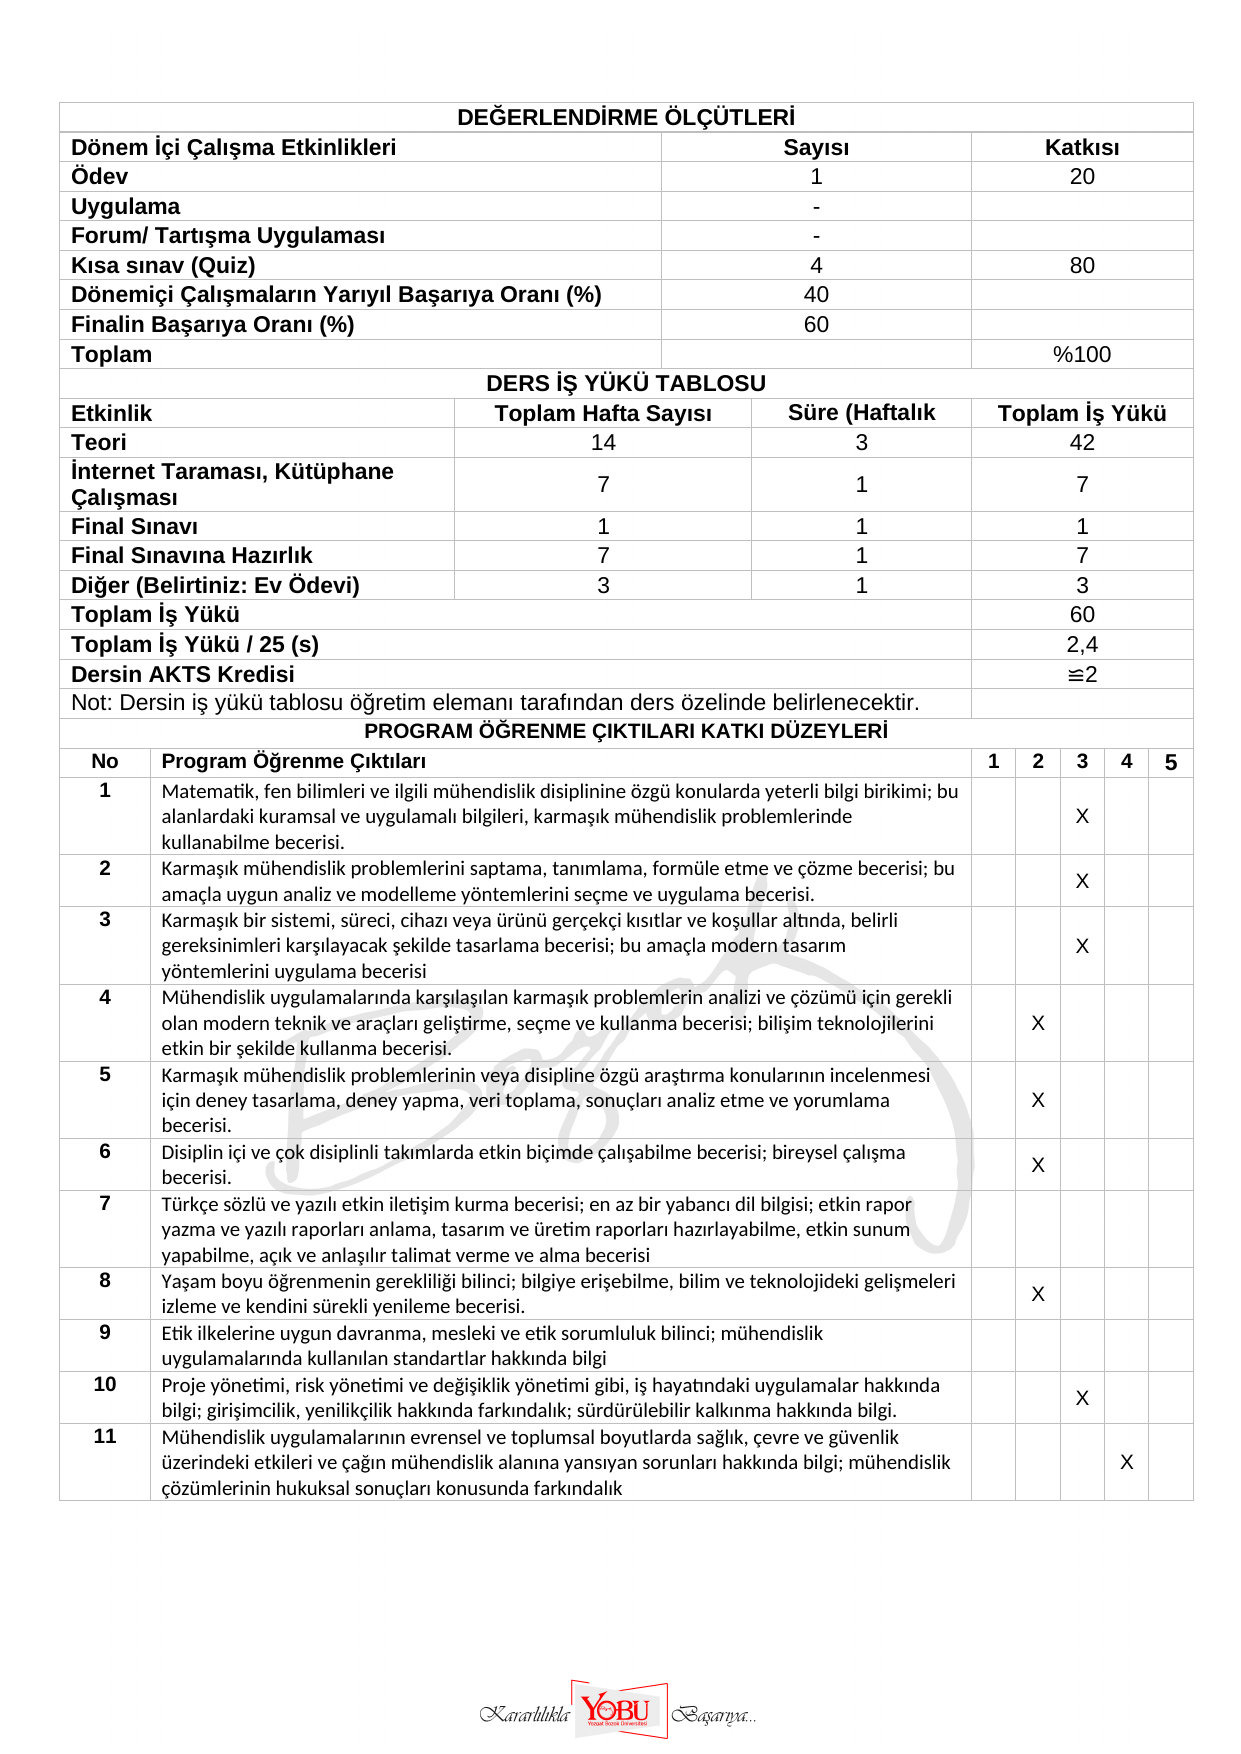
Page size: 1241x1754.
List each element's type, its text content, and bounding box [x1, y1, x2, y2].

table_cell Mühendislik uygulamalarında karşılaşılan karmaşık problemlerin analizi ve çözümü için gerekli olan modern teknik ve araçları geliştirme, seçme ve kullanma becerisi; bilişim teknolojilerini etkin bir şekilde kullanma becerisi. [151, 985, 971, 1061]
table_cell [1105, 1320, 1148, 1371]
table_cell [1105, 778, 1148, 854]
table_cell [972, 689, 1193, 718]
table_cell [1061, 1268, 1104, 1319]
table_cell [1149, 1424, 1193, 1500]
table_cell [1061, 1062, 1104, 1138]
table_cell X [1016, 1268, 1060, 1319]
table_cell - [662, 221, 971, 250]
table_cell 7 [972, 458, 1193, 511]
table_cell [662, 340, 971, 368]
table_cell 1 [752, 541, 971, 570]
table_cell Disiplin içi ve çok disiplinli takımlarda etkin biçimde çalışabilme becerisi; bireysel çalışma becerisi. [151, 1139, 971, 1190]
table_cell 3 [972, 571, 1193, 599]
table_cell [972, 310, 1193, 338]
table_cell [972, 855, 1015, 906]
table_cell Sayısı [662, 133, 971, 161]
table_cell 2,4 [972, 630, 1193, 658]
table_cell [972, 280, 1193, 309]
table_cell 1 [972, 512, 1193, 540]
table_cell [1061, 1424, 1104, 1500]
table_cell 3 [1061, 749, 1104, 777]
table_cell X [1061, 1372, 1104, 1423]
table_cell 1 [752, 571, 971, 599]
table_cell Dönemiçi Çalışmaların Yarıyıl Başarıya Oranı (%) [60, 280, 661, 309]
table_cell Program Öğrenme Çıktıları [151, 749, 971, 777]
table_cell Etik ilkelerine uygun davranma, mesleki ve etik sorumluluk bilinci; mühendislik uygulamalarında kullanılan standartlar hakkında bilgi [151, 1320, 971, 1371]
table_cell Ödev [60, 162, 661, 191]
table_cell Toplam İş Yükü [60, 600, 971, 629]
table_cell 60 [972, 600, 1193, 629]
table_cell [972, 1424, 1015, 1500]
table_cell Mühendislik uygulamalarının evrensel ve toplumsal boyutlarda sağlık, çevre ve güvenlik üzerindeki etkileri ve çağın mühendislik alanına yansıyan sorunları hakkında bilgi; mühendislik çözümlerinin hukuksal sonuçları konusunda farkındalık [151, 1424, 971, 1500]
table_cell Proje yönetimi, risk yönetimi ve değişiklik yönetimi gibi, iş hayatındaki uygulamalar hakkında bilgi; girişimcilik, yenilikçilik hakkında farkındalık; sürdürülebilir kalkınma hakkında bilgi. [151, 1372, 971, 1423]
table_cell Toplam [60, 340, 661, 368]
table_cell No [60, 749, 150, 777]
table_cell [1105, 1139, 1148, 1190]
table_cell [972, 221, 1193, 250]
picture [12, 31, 1228, 1751]
table_cell Etkinlik [60, 399, 454, 427]
table_cell [1149, 1139, 1193, 1190]
table_cell [1016, 1191, 1060, 1267]
table_cell [972, 1372, 1015, 1423]
table_cell [1105, 1062, 1148, 1138]
table_cell X [1061, 778, 1104, 854]
table_cell [1149, 985, 1193, 1061]
table_cell 40 [662, 280, 971, 309]
table_cell 3 [455, 571, 751, 599]
table_cell PROGRAM ÖĞRENME ÇIKTILARI KATKI DÜZEYLERİ [60, 719, 1193, 747]
table_cell Dönem İçi Çalışma Etkinlikleri [60, 133, 661, 161]
table_cell ≌2 [972, 660, 1193, 688]
table_cell 5 [1149, 749, 1193, 777]
table_cell Karmaşık mühendislik problemlerini saptama, tanımlama, formüle etme ve çözme becerisi; bu amaçla uygun analiz ve modelleme yöntemlerini seçme ve uygulama becerisi. [151, 855, 971, 906]
table_cell 60 [662, 310, 971, 338]
table_cell [1016, 778, 1060, 854]
table_cell Toplam İş Yükü [972, 399, 1193, 427]
table_cell X [1016, 1139, 1060, 1190]
table_cell 1 [662, 162, 971, 191]
table_cell X [1016, 985, 1060, 1061]
table_cell Uygulama [60, 192, 661, 220]
table_cell 7 [455, 458, 751, 511]
table_cell 14 [455, 428, 751, 457]
table_cell [1105, 907, 1148, 983]
table_cell - [662, 192, 971, 220]
table_cell Matematik, fen bilimleri ve ilgili mühendislik disiplinine özgü konularda yeterli bilgi birikimi; bu alanlardaki kuramsal ve uygulamalı bilgileri, karmaşık mühendislik problemlerinde kullanabilme becerisi. [151, 778, 971, 854]
table_cell 5 [60, 1062, 150, 1138]
table_cell 11 [60, 1424, 150, 1500]
table_cell 1 [60, 778, 150, 854]
table_cell Karmaşık mühendislik problemlerinin veya disipline özgü araştırma konularının incelenmesi için deney tasarlama, deney yapma, veri toplama, sonuçları analiz etme ve yorumlama becerisi. [151, 1062, 971, 1138]
table_cell 20 [972, 162, 1193, 191]
table_cell Finalin Başarıya Oranı (%) [60, 310, 661, 338]
table_cell 2 [1016, 749, 1060, 777]
table_cell Toplam Hafta Sayısı [455, 399, 751, 427]
table_cell [1105, 855, 1148, 906]
table_cell [972, 1062, 1015, 1138]
table_cell Dersin AKTS Kredisi [60, 660, 971, 688]
table_cell [1061, 1139, 1104, 1190]
table_cell 1 [752, 512, 971, 540]
table_cell Final Sınavı [60, 512, 454, 540]
table_cell 3 [752, 428, 971, 457]
table_cell [1105, 1268, 1148, 1319]
table_cell 7 [455, 541, 751, 570]
table_cell DERS İŞ YÜKÜ TABLOSU [60, 369, 1193, 398]
table_cell [1016, 1372, 1060, 1423]
table_cell 7 [972, 541, 1193, 570]
table_cell Forum/ Tartışma Uygulaması [60, 221, 661, 250]
table_cell [1016, 1424, 1060, 1500]
table_cell [972, 1320, 1015, 1371]
table_cell [1149, 1320, 1193, 1371]
table_cell [1016, 907, 1060, 983]
table_cell [1105, 985, 1148, 1061]
table_cell [1149, 855, 1193, 906]
table_cell Kısa sınav (Quiz) [60, 251, 661, 279]
table_cell Yaşam boyu öğrenmenin gerekliliği bilinci; bilgiye erişebilme, bilim ve teknolojideki gelişmeleri izleme ve kendini sürekli yenileme becerisi. [151, 1268, 971, 1319]
table_cell Teori [60, 428, 454, 457]
table_cell Final Sınavına Hazırlık [60, 541, 454, 570]
table_cell [1016, 1320, 1060, 1371]
table_cell [972, 907, 1015, 983]
table_cell [972, 192, 1193, 220]
table_cell [972, 1191, 1015, 1267]
table_cell 1 [455, 512, 751, 540]
table_cell Katkısı [972, 133, 1193, 161]
table_cell [1149, 1268, 1193, 1319]
table_cell [1149, 1062, 1193, 1138]
table_cell [1061, 1320, 1104, 1371]
table_cell [972, 1268, 1015, 1319]
table_cell Not: Dersin iş yükü tablosu öğretim elemanı tarafından ders özelinde belirlenecektir. [60, 689, 971, 718]
table_cell 4 [662, 251, 971, 279]
table_cell 7 [60, 1191, 150, 1267]
table_cell %100 [972, 340, 1193, 368]
table_cell [1149, 1191, 1193, 1267]
table_cell Toplam İş Yükü / 25 (s) [60, 630, 971, 658]
table_cell [1149, 907, 1193, 983]
table_cell [972, 778, 1015, 854]
table_cell 9 [60, 1320, 150, 1371]
table_cell X [1061, 855, 1104, 906]
table_cell [1016, 855, 1060, 906]
table_cell 4 [1105, 749, 1148, 777]
table_cell 2 [60, 855, 150, 906]
table_cell İnternet Taraması, Kütüphane Çalışması [60, 458, 454, 511]
table_cell DEĞERLENDİRME ÖLÇÜTLERİ [60, 103, 1193, 131]
table_cell 3 [60, 907, 150, 983]
table_cell [1061, 1191, 1104, 1267]
table_cell 6 [60, 1139, 150, 1190]
table_cell Diğer (Belirtiniz: Ev Ödevi) [60, 571, 454, 599]
table_cell [972, 985, 1015, 1061]
table_cell 1 [752, 458, 971, 511]
table_cell [1105, 1372, 1148, 1423]
table_cell [1149, 1372, 1193, 1423]
table_cell [1149, 778, 1193, 854]
table_cell 42 [972, 428, 1193, 457]
table_cell [1105, 1191, 1148, 1267]
table_cell 8 [60, 1268, 150, 1319]
table_cell 10 [60, 1372, 150, 1423]
table_cell 4 [60, 985, 150, 1061]
table_cell [1061, 985, 1104, 1061]
table_cell 80 [972, 251, 1193, 279]
table_cell Süre (Haftalık Saat) [752, 399, 971, 427]
table_cell Türkçe sözlü ve yazılı etkin iletişim kurma becerisi; en az bir yabancı dil bilgisi; etkin rapor yazma ve yazılı raporları anlama, tasarım ve üretim raporları hazırlayabilme, etkin sunum yapabilme, açık ve anlaşılır talimat verme ve alma becerisi [151, 1191, 971, 1267]
table_cell X [1016, 1062, 1060, 1138]
table_cell X [1105, 1424, 1148, 1500]
table_cell 1 [972, 749, 1015, 777]
table_cell Karmaşık bir sistemi, süreci, cihazı veya ürünü gerçekçi kısıtlar ve koşullar altında, belirli gereksinimleri karşılayacak şekilde tasarlama becerisi; bu amaçla modern tasarım yöntemlerini uygulama becerisi [151, 907, 971, 983]
table_cell X [1061, 907, 1104, 983]
table_cell [972, 1139, 1015, 1190]
